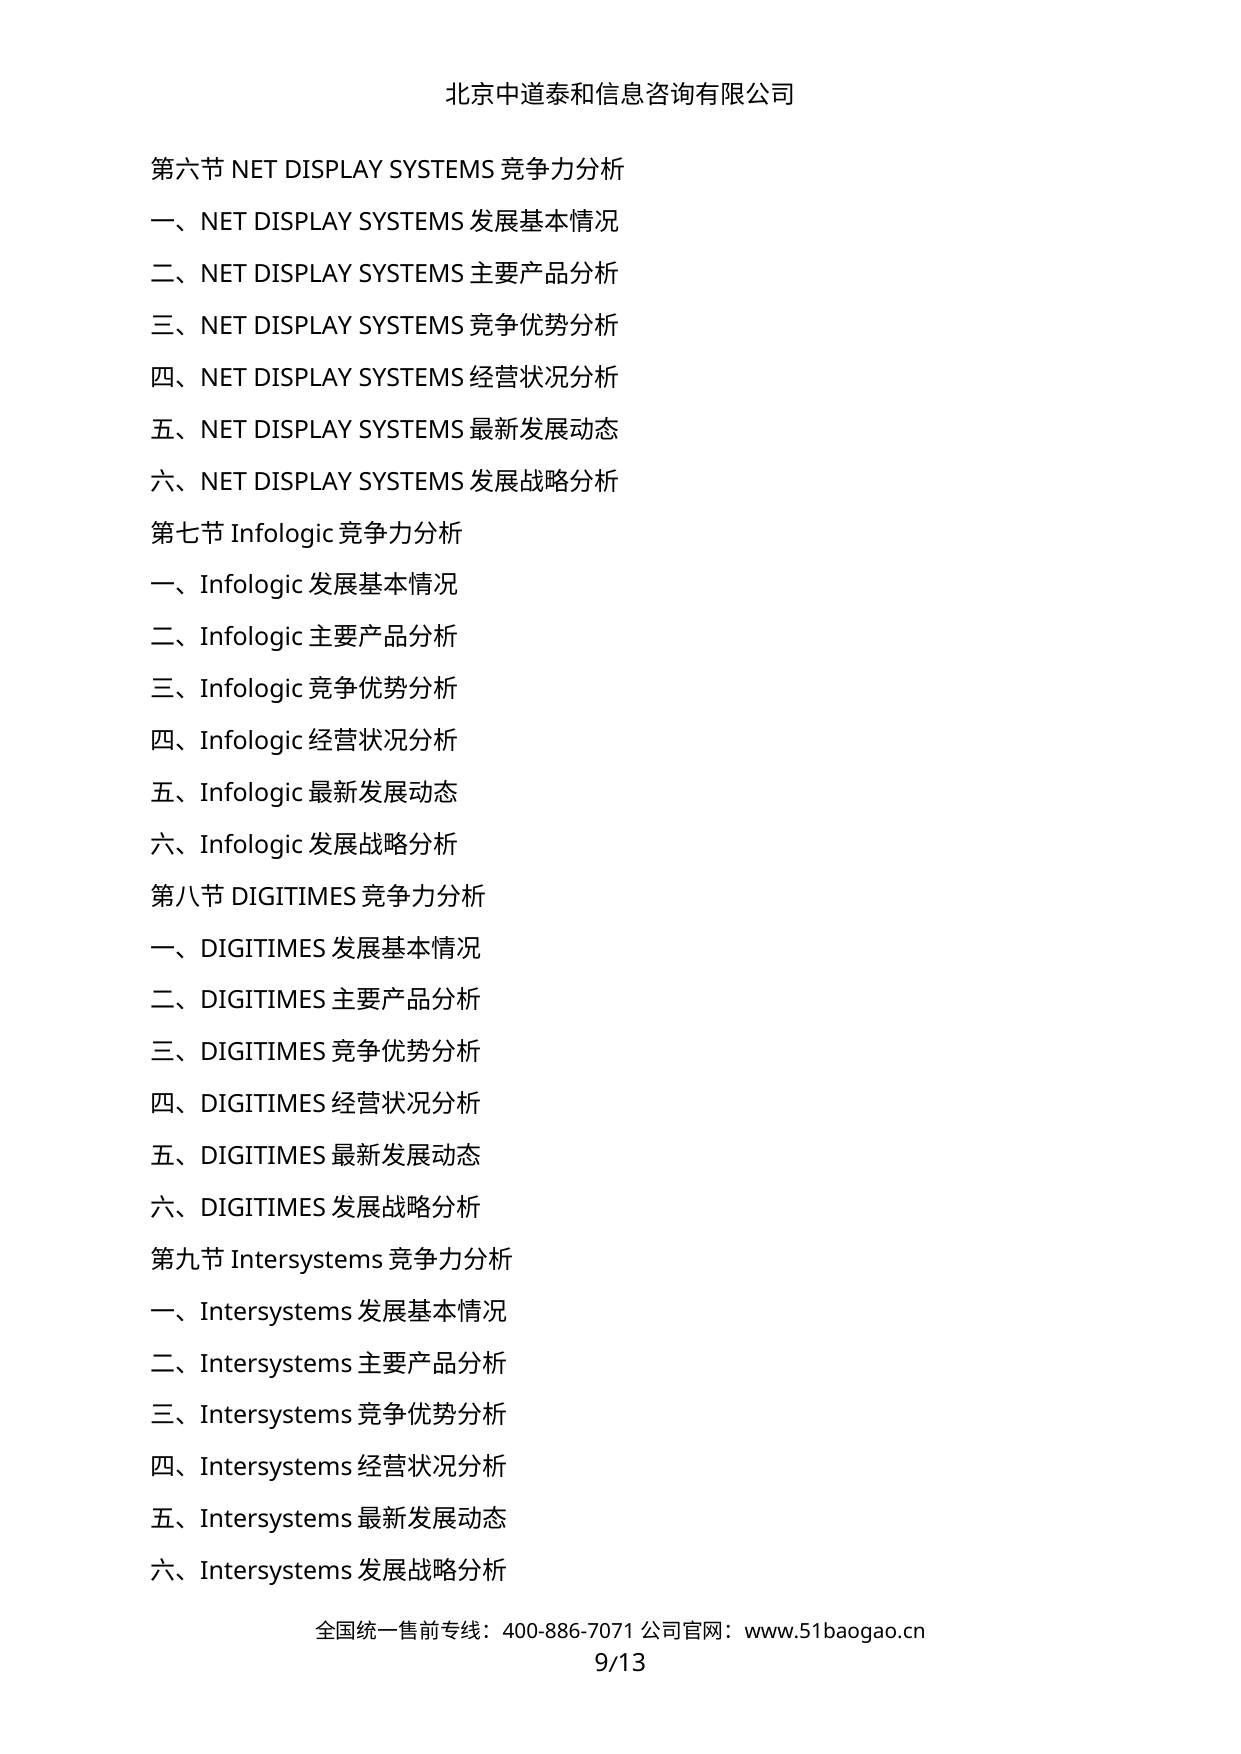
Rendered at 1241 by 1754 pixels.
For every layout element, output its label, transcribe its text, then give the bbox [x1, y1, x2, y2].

text 第六节 NET DISPLAY SYSTEMS竞争力分析 [150, 150, 1090, 186]
text 六、Intersystems发展战略分析 [150, 1551, 1090, 1587]
text 五、Intersystems最新发展动态 [150, 1499, 1090, 1535]
text 二、DIGITIMES主要产品分析 [150, 980, 1090, 1016]
text 一、DIGITIMES发展基本情况 [150, 928, 1090, 964]
text 第七节 Infologic竞争力分析 [150, 513, 1090, 549]
text 第八节 DIGITIMES竞争力分析 [150, 876, 1090, 912]
text 三、DIGITIMES竞争优势分析 [150, 1032, 1090, 1068]
text 三、Infologic竞争优势分析 [150, 669, 1090, 705]
text 第九节 Intersystems竞争力分析 [150, 1239, 1090, 1276]
text 三、Intersystems竞争优势分析 [150, 1395, 1090, 1431]
text 五、DIGITIMES最新发展动态 [150, 1136, 1090, 1172]
text 六、Infologic发展战略分析 [150, 824, 1090, 861]
text 四、DIGITIMES经营状况分析 [150, 1084, 1090, 1120]
text 一、Intersystems发展基本情况 [150, 1291, 1090, 1327]
text 二、NET DISPLAY SYSTEMS主要产品分析 [150, 254, 1090, 290]
text 二、Infologic主要产品分析 [150, 617, 1090, 653]
text 一、NET DISPLAY SYSTEMS发展基本情况 [150, 202, 1090, 238]
text 一、Infologic发展基本情况 [150, 565, 1090, 601]
text 六、NET DISPLAY SYSTEMS发展战略分析 [150, 461, 1090, 497]
text 二、Intersystems主要产品分析 [150, 1343, 1090, 1379]
text 四、NET DISPLAY SYSTEMS经营状况分析 [150, 357, 1090, 394]
text 六、DIGITIMES发展战略分析 [150, 1187, 1090, 1224]
text 四、Intersystems经营状况分析 [150, 1447, 1090, 1483]
text 五、Infologic最新发展动态 [150, 772, 1090, 809]
text 四、Infologic经营状况分析 [150, 721, 1090, 757]
text 五、NET DISPLAY SYSTEMS最新发展动态 [150, 409, 1090, 446]
text 三、NET DISPLAY SYSTEMS竞争优势分析 [150, 306, 1090, 342]
